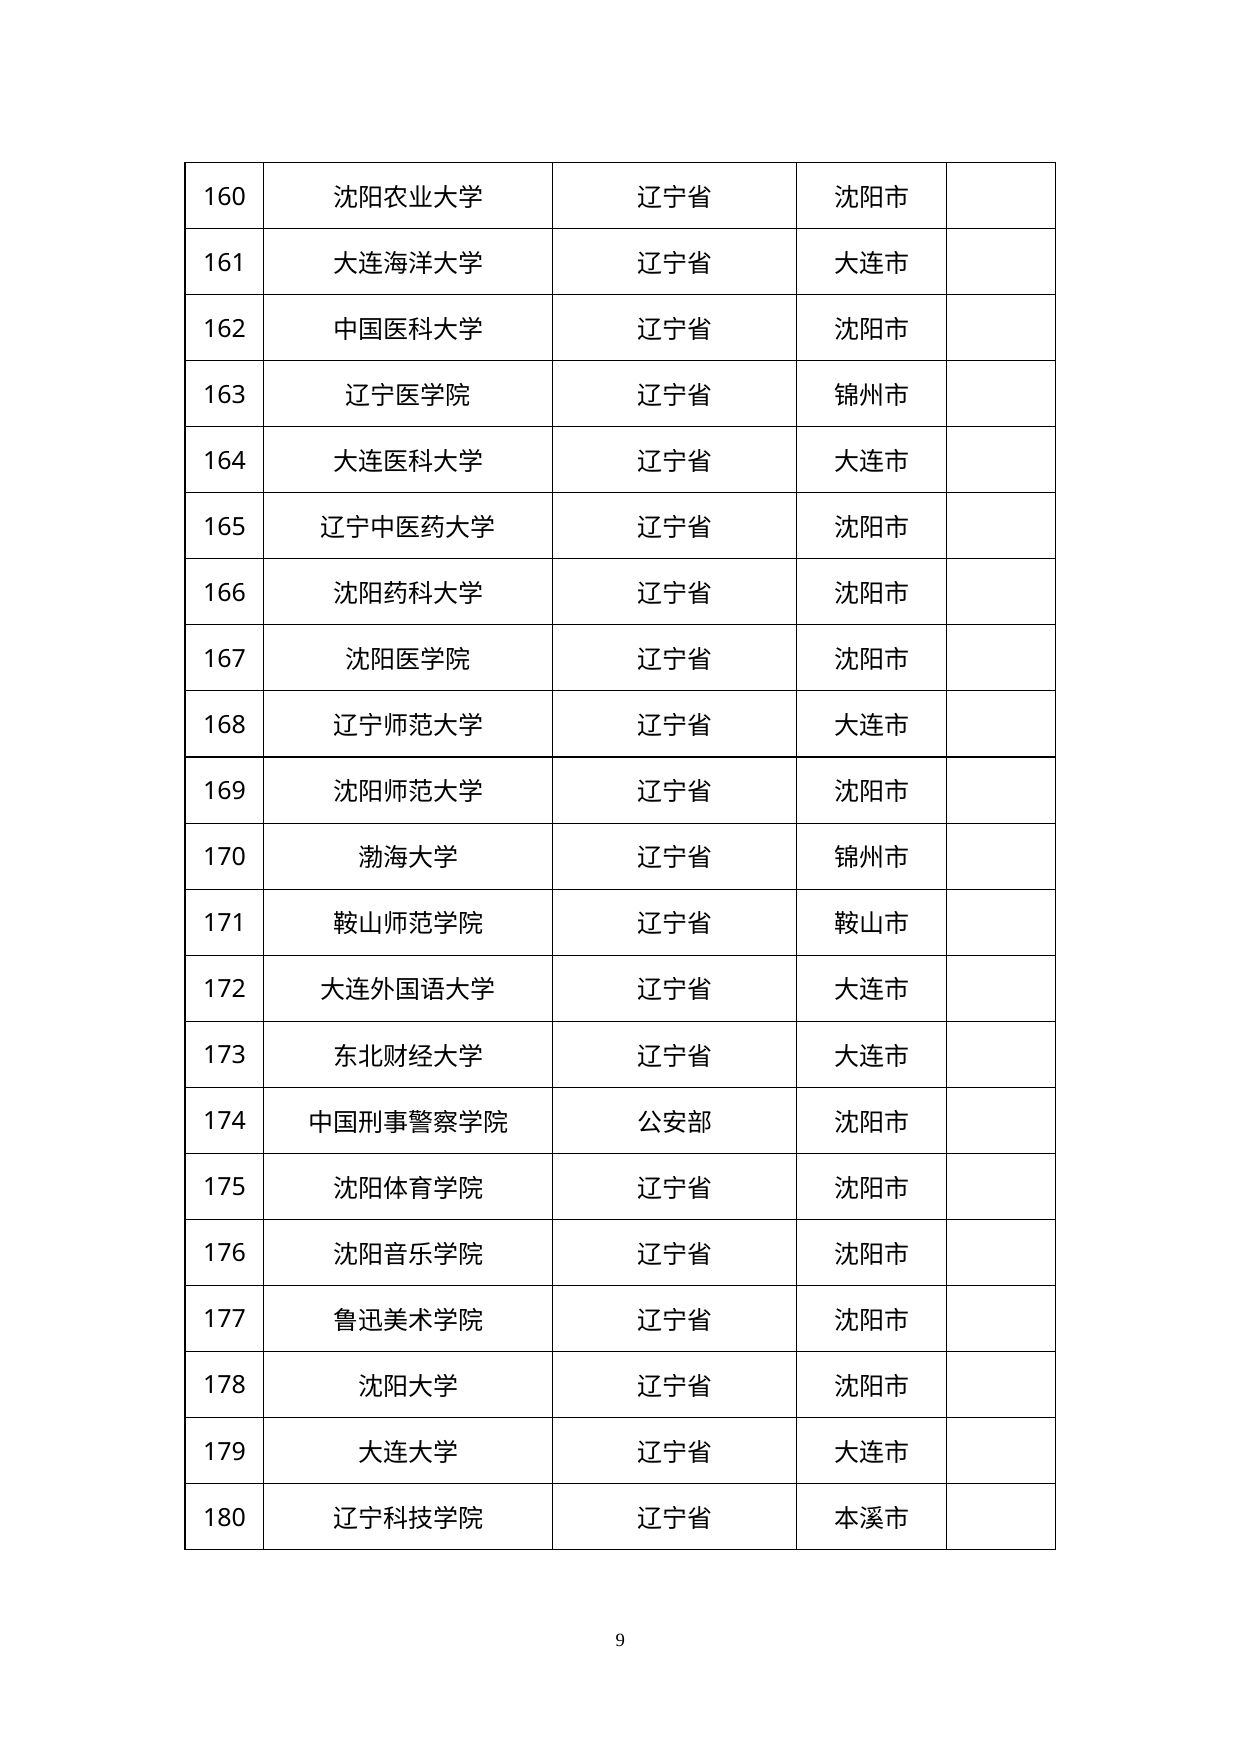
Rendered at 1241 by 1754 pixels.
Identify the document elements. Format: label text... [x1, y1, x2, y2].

table_cell [947, 559, 1055, 624]
table_cell 鲁迅美术学院 [264, 1286, 552, 1351]
table_cell 辽宁省 [553, 625, 796, 690]
table_cell [947, 758, 1055, 822]
table_cell [947, 427, 1055, 492]
table_cell 大连外国语大学 [264, 956, 552, 1021]
table_cell 169 [186, 758, 263, 822]
table_cell 辽宁省 [553, 1022, 796, 1087]
table_cell 沈阳市 [797, 1352, 946, 1417]
table_cell 渤海大学 [264, 824, 552, 888]
table_cell [947, 1418, 1055, 1483]
table_cell 大连医科大学 [264, 427, 552, 492]
table_cell 辽宁科技学院 [264, 1484, 552, 1549]
table_cell 177 [186, 1286, 263, 1351]
table_cell 174 [186, 1088, 263, 1153]
table_cell 161 [186, 229, 263, 294]
table_cell 沈阳药科大学 [264, 559, 552, 624]
table_cell 辽宁省 [553, 1484, 796, 1549]
table_cell 168 [186, 691, 263, 756]
table_cell 沈阳市 [797, 559, 946, 624]
table_cell 辽宁省 [553, 890, 796, 954]
table_cell 锦州市 [797, 824, 946, 888]
table_cell 大连市 [797, 956, 946, 1021]
table_cell 辽宁省 [553, 229, 796, 294]
table_cell 172 [186, 956, 263, 1021]
table_cell [947, 163, 1055, 228]
table_cell 辽宁省 [553, 691, 796, 756]
table_cell 180 [186, 1484, 263, 1549]
table_cell [947, 956, 1055, 1021]
table_cell 鞍山师范学院 [264, 890, 552, 954]
table_cell 大连大学 [264, 1418, 552, 1483]
table_cell 辽宁省 [553, 361, 796, 426]
table_cell 沈阳农业大学 [264, 163, 552, 228]
table_cell 沈阳体育学院 [264, 1154, 552, 1219]
table_cell [947, 1220, 1055, 1285]
table_cell 沈阳市 [797, 493, 946, 558]
table_cell 沈阳医学院 [264, 625, 552, 690]
table_cell 沈阳市 [797, 758, 946, 822]
table_cell 沈阳大学 [264, 1352, 552, 1417]
table_cell 辽宁师范大学 [264, 691, 552, 756]
table_cell 大连市 [797, 691, 946, 756]
table_cell 173 [186, 1022, 263, 1087]
table_cell 大连市 [797, 1022, 946, 1087]
table_cell [947, 1352, 1055, 1417]
table_cell 辽宁省 [553, 824, 796, 888]
table_cell 大连市 [797, 427, 946, 492]
table_cell 165 [186, 493, 263, 558]
table_cell 中国刑事警察学院 [264, 1088, 552, 1153]
table_cell 沈阳市 [797, 295, 946, 360]
table_cell [947, 229, 1055, 294]
table_cell 辽宁省 [553, 1352, 796, 1417]
table_cell 沈阳市 [797, 1220, 946, 1285]
table_cell 辽宁省 [553, 559, 796, 624]
table_cell 沈阳市 [797, 1154, 946, 1219]
table_cell 辽宁省 [553, 427, 796, 492]
table_cell 160 [186, 163, 263, 228]
table_cell 辽宁省 [553, 1418, 796, 1483]
table_cell 167 [186, 625, 263, 690]
table_cell [947, 1088, 1055, 1153]
table_cell 本溪市 [797, 1484, 946, 1549]
table_cell 163 [186, 361, 263, 426]
table_cell 沈阳市 [797, 1286, 946, 1351]
table_cell 沈阳市 [797, 163, 946, 228]
table_cell 沈阳市 [797, 1088, 946, 1153]
table_cell 大连海洋大学 [264, 229, 552, 294]
table_cell 辽宁省 [553, 1154, 796, 1219]
table_cell 162 [186, 295, 263, 360]
table_cell [947, 1286, 1055, 1351]
table_cell 沈阳音乐学院 [264, 1220, 552, 1285]
table_cell 辽宁省 [553, 758, 796, 822]
table_cell 辽宁省 [553, 295, 796, 360]
table_cell 大连市 [797, 1418, 946, 1483]
table_cell 164 [186, 427, 263, 492]
table_cell 辽宁省 [553, 956, 796, 1021]
table_cell [947, 1022, 1055, 1087]
table_cell [947, 691, 1055, 756]
table_cell 辽宁中医药大学 [264, 493, 552, 558]
table_cell 辽宁医学院 [264, 361, 552, 426]
table_cell 178 [186, 1352, 263, 1417]
table_cell 中国医科大学 [264, 295, 552, 360]
table_cell 166 [186, 559, 263, 624]
table_cell 沈阳师范大学 [264, 758, 552, 822]
table_cell 东北财经大学 [264, 1022, 552, 1087]
table_cell [947, 625, 1055, 690]
table_cell 辽宁省 [553, 493, 796, 558]
table_cell 辽宁省 [553, 163, 796, 228]
table_cell [947, 295, 1055, 360]
table_cell [947, 1484, 1055, 1549]
table_cell 锦州市 [797, 361, 946, 426]
table_cell 辽宁省 [553, 1286, 796, 1351]
table_cell 大连市 [797, 229, 946, 294]
table_cell 171 [186, 890, 263, 954]
table_cell 176 [186, 1220, 263, 1285]
table_cell [947, 1154, 1055, 1219]
table_cell 沈阳市 [797, 625, 946, 690]
table_cell 公安部 [553, 1088, 796, 1153]
table_cell 鞍山市 [797, 890, 946, 954]
table_cell [947, 824, 1055, 888]
table_cell [947, 493, 1055, 558]
table_cell [947, 890, 1055, 954]
table_cell [947, 361, 1055, 426]
table_cell 辽宁省 [553, 1220, 796, 1285]
table_cell 175 [186, 1154, 263, 1219]
table_cell 179 [186, 1418, 263, 1483]
table_cell 170 [186, 824, 263, 888]
